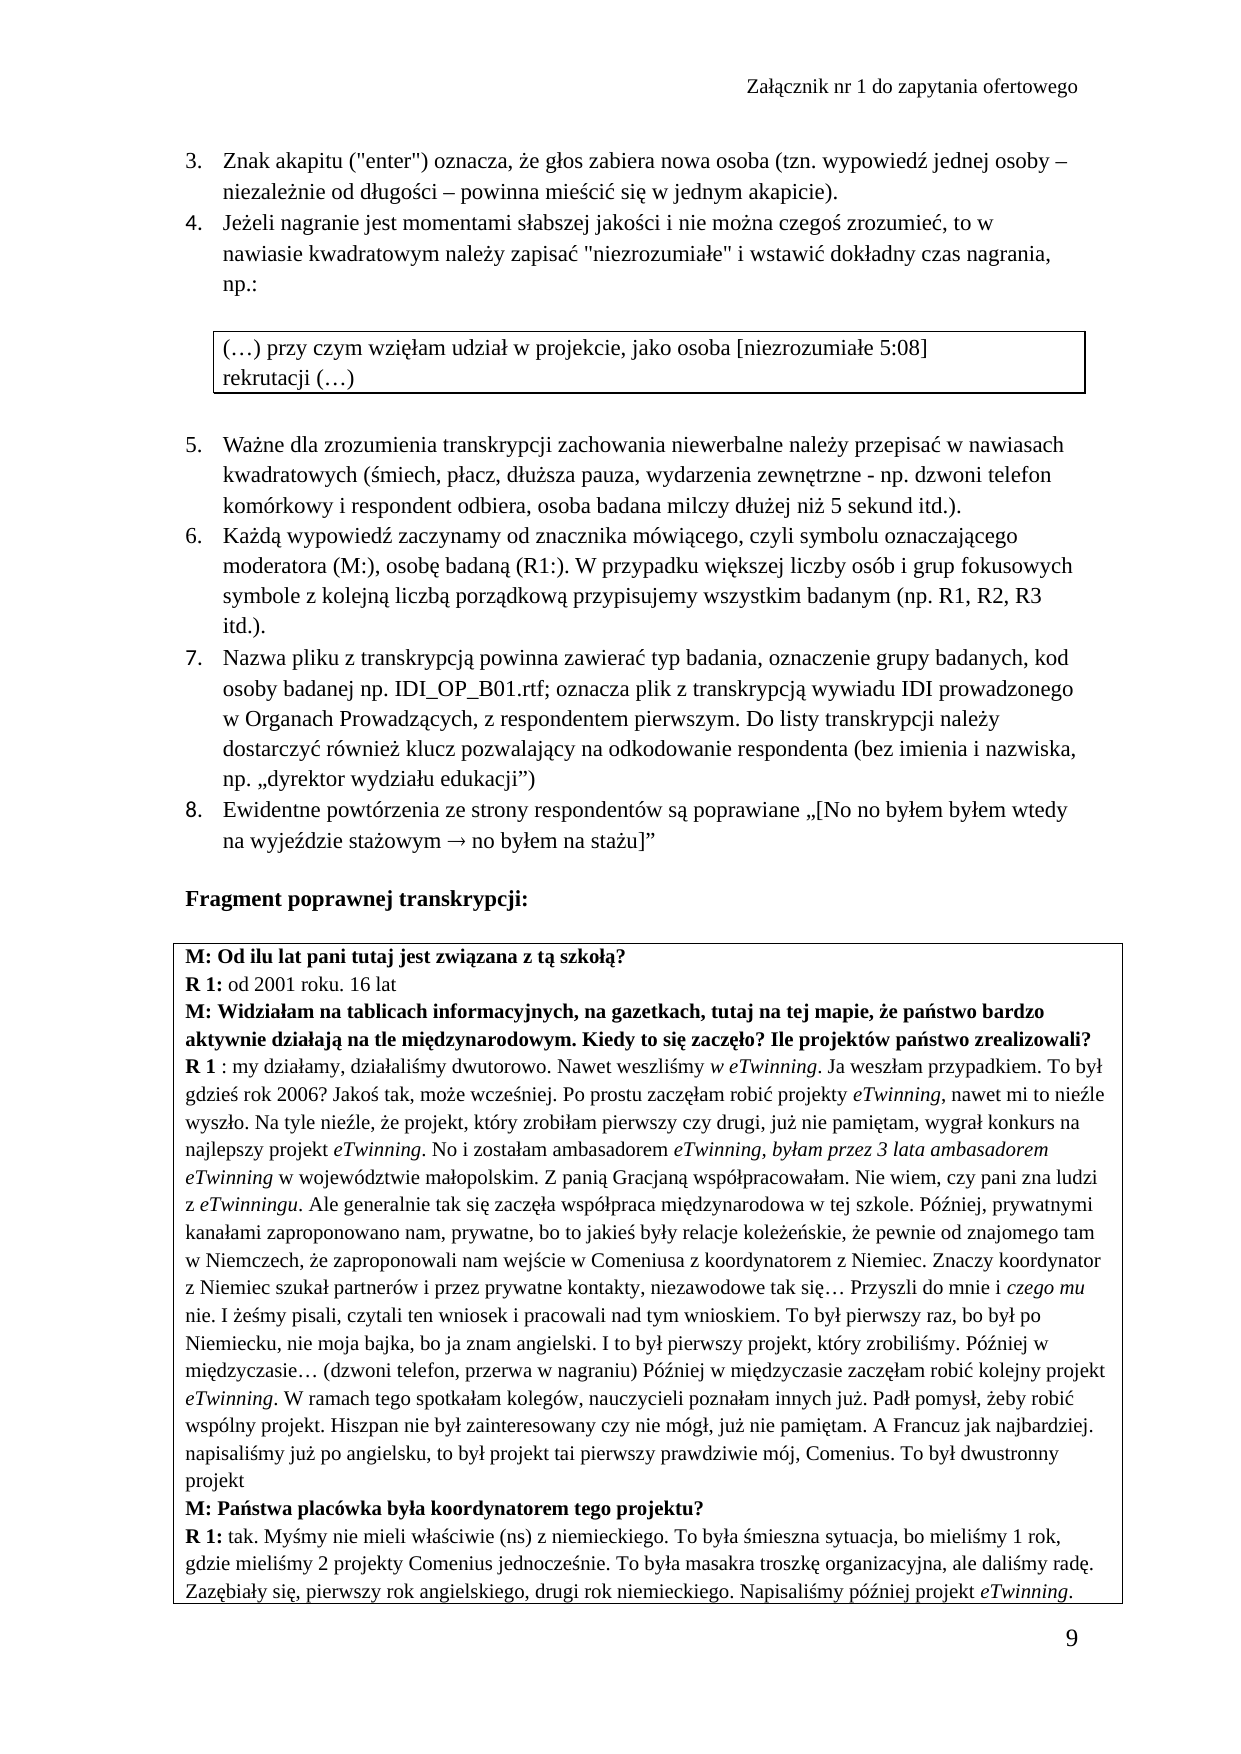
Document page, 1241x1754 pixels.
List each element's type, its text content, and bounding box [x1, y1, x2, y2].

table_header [174, 944, 1122, 1603]
list Ewidentne powtórzenia ze strony respondentów są poprawiane „[No no byłem byłem wtedy na wyjeździe stażowym no byłem na stażu]” [185, 795, 1078, 854]
text Fragment poprawnej transkrypcji: [185, 885, 1078, 911]
text (…) przy czym wzięłam udział w projekcie, jako osoba [niezrozumiałe 5:08] rekrutacji (…) [214, 332, 1084, 392]
list Jeżeli nagranie jest momentami słabszej jakości i nie można czegoś zrozumieć, to w nawiasie kwadratowym należy zapisać "niezrozumiałe" i wstawić dokładny czas nagrania, np.: [185, 208, 1078, 296]
list Ważne dla zrozumienia transkrypcji zachowania niewerbalne należy przepisać w nawiasach kwadratowych (śmiech, płacz, dłuższa pauza, wydarzenia zewnętrzne - np. dzwoni telefon komórkowy i respondent odbiera, osoba badana milczy dłużej niż 5 sekund itd.). [185, 431, 1078, 518]
list Znak akapitu ("enter") oznacza, że głos zabiera nowa osoba (tzn. wypowiedź jednej osoby – niezależnie od długości – powinna mieścić się w jednym akapicie). [185, 148, 1078, 204]
list Nazwa pliku z transkrypcją powinna zawierać typ badania, oznaczenie grupy badanych, kod osoby badanej np. IDI_OP_B01.rtf; oznacza plik z transkrypcją wywiadu IDI prowadzonego w Organach Prowadzących, z respondentem pierwszym. Do listy transkrypcji należy dostarczyć również klucz pozwalający na odkodowanie respondenta (bez imienia i nazwiska, np. „dyrektor wydziału edukacji”) [185, 643, 1078, 792]
list Każdą wypowiedź zaczynamy od znacznika mówiącego, czyli symbolu oznaczającego moderatora (M:), osobę badaną (R1:). W przypadku większej liczby osób i grup fokusowych symbole z kolejną liczbą porządkową przypisujemy wszystkim badanym (np. R1, R2, R3 itd.). [185, 522, 1078, 639]
